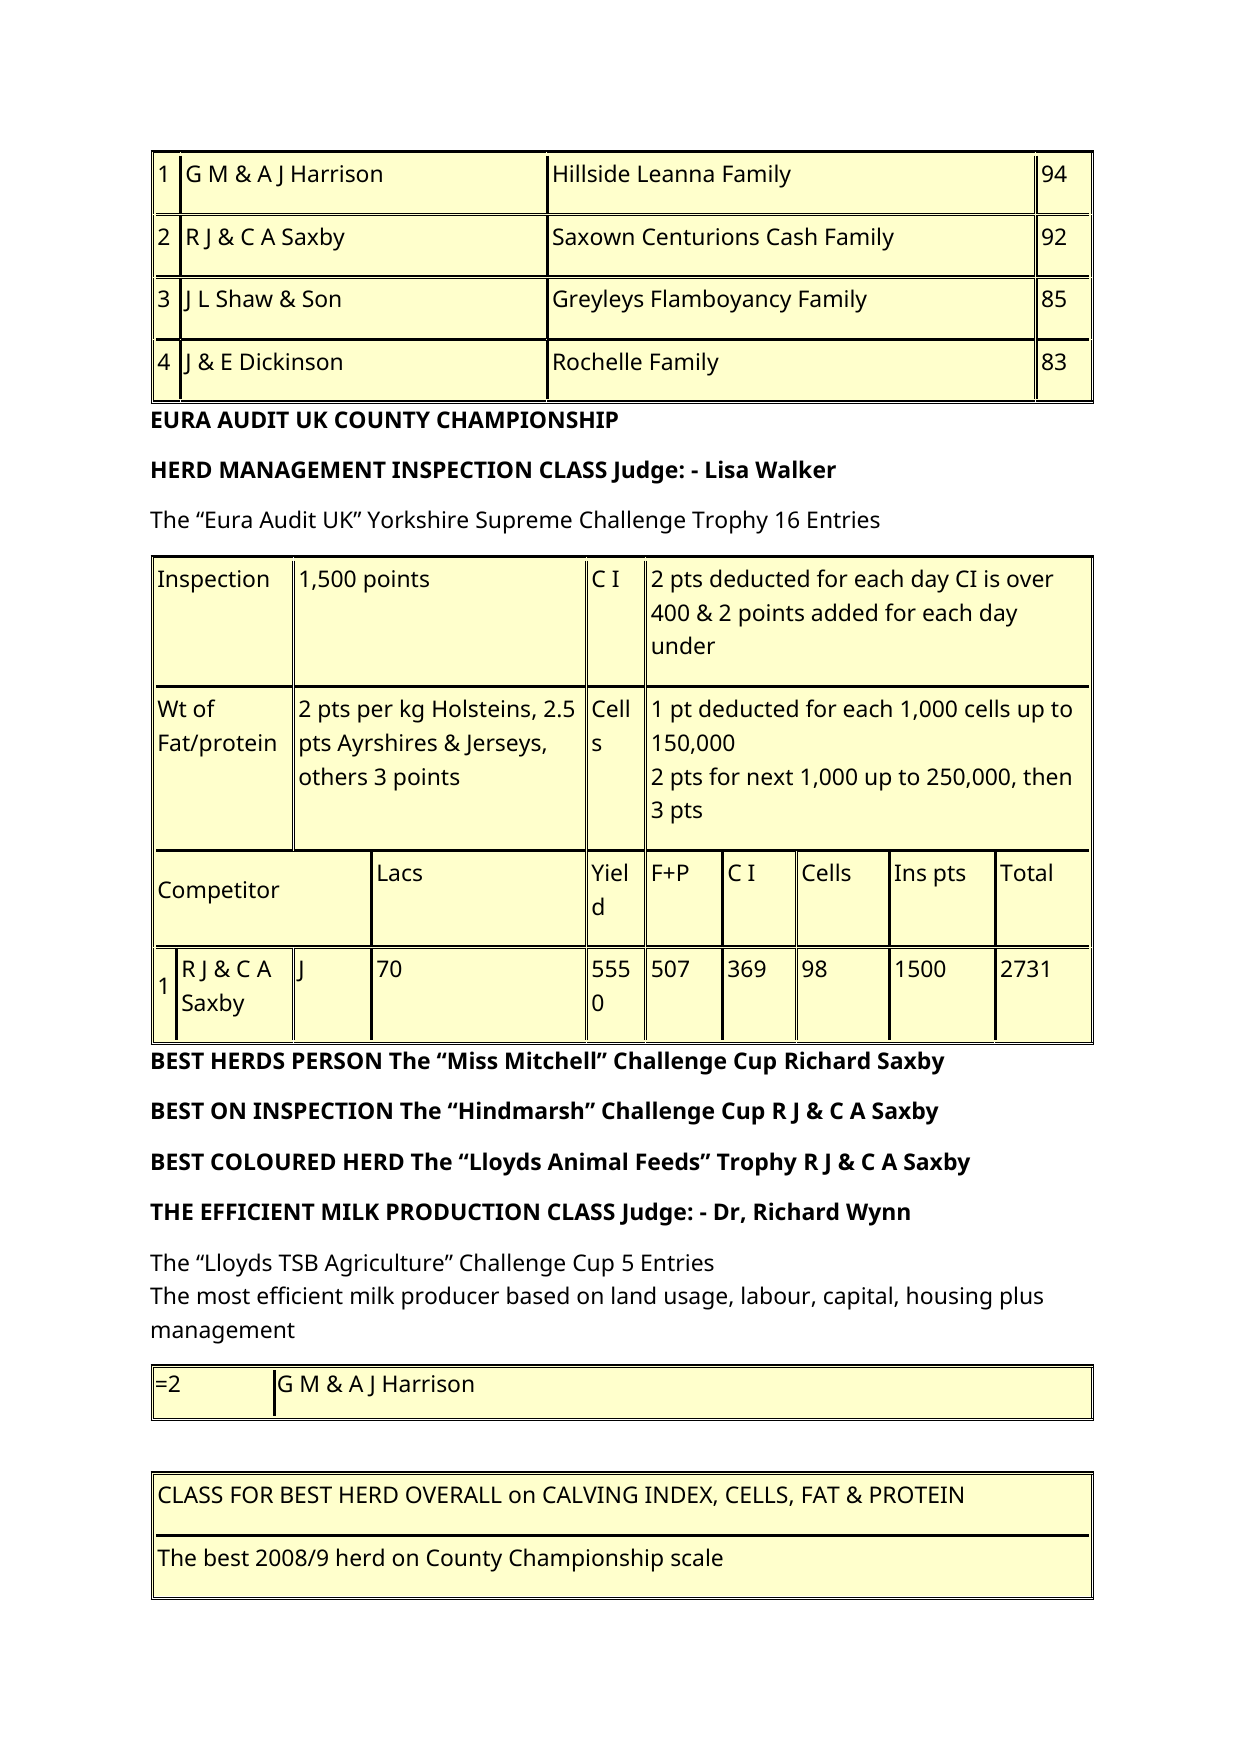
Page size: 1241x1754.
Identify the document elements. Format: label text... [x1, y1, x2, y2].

table_cell Greyleys Flamboyancy Family [549, 279, 1034, 338]
table_header C I [587, 558, 646, 685]
table_cell 83 [1036, 338, 1092, 400]
table_cell F+P [647, 852, 721, 945]
text HERD MANAGEMENT INSPECTION CLASS Judge: - Lisa Walker [150, 454, 1090, 485]
text BEST ON INSPECTION The “Hindmarsh” Challenge Cup R J & C A Saxby [150, 1095, 1090, 1126]
table_cell Saxown Centurions Cash Family [549, 216, 1034, 275]
table_cell J [294, 949, 371, 1042]
text BEST COLOURED HERD The “Lloyds Animal Feeds” Trophy R J & C A Saxby [150, 1146, 1090, 1177]
table_cell J L Shaw & Son [182, 279, 546, 338]
table_cell R J & C A Saxby [176, 949, 293, 1042]
table_header 1,500 points [294, 558, 587, 685]
table_cell Total [997, 849, 1091, 945]
text BEST HERDS PERSON The “Miss Mitchell” Challenge Cup Richard Saxby [150, 1045, 1090, 1076]
table_header =2 [154, 1368, 274, 1418]
table_cell Yield [588, 852, 644, 945]
table_cell Ins pts [891, 852, 994, 945]
table_header Inspection [154, 558, 293, 685]
table_header 2 pts deducted for each day CI is over 400 & 2 points added for each day under [646, 558, 1091, 685]
table_cell Hillside Leanna Family [547, 152, 1036, 213]
table_cell Cells [588, 688, 644, 849]
table_cell 98 [796, 949, 889, 1042]
table_cell 2731 [995, 945, 1091, 1042]
table_cell 1 [154, 945, 176, 1042]
table_cell J & E Dickinson [180, 341, 547, 400]
table_cell Competitor [154, 849, 370, 945]
table_cell 1 [154, 153, 180, 213]
table_cell Rochelle Family [547, 338, 1036, 400]
text The “Eura Audit UK” Yorkshire Supreme Challenge Trophy 16 Entries [150, 504, 1090, 536]
table_cell 70 [371, 949, 587, 1042]
table_header G M & A J Harrison [274, 1368, 1091, 1418]
table_cell 94 [1036, 153, 1091, 213]
table_cell The best 2008/9 herd on County Championship scale [154, 1534, 1091, 1596]
table_cell Cells [798, 852, 888, 945]
table_cell 1 pt deducted for each 1,000 cells up to 150,000 2 pts for next 1,000 up to 250,000, then 3 pts [647, 685, 1091, 849]
table_cell 92 [1036, 213, 1092, 275]
table_cell 4 [152, 338, 180, 400]
table_cell G M & A J Harrison [180, 152, 547, 213]
text THE EFFICIENT MILK PRODUCTION CLASS Judge: - Dr, Richard Wynn [150, 1196, 1090, 1227]
table_cell Lacs [373, 852, 585, 945]
text EURA AUDIT UK COUNTY CHAMPIONSHIP [150, 404, 1090, 435]
table_cell C I [724, 852, 795, 945]
table_cell 2 pts per kg Holsteins, 2.5 pts Ayrshires & Jerseys, others 3 points [295, 688, 585, 849]
text The “Lloyds TSB Agriculture” Challenge Cup 5 Entries The most efficient milk producer based on land usage, labour, capital, housing plus management [150, 1246, 1090, 1345]
table_header CLASS FOR BEST HERD OVERALL on CALVING INDEX, CELLS, FAT & PROTEIN [154, 1475, 1091, 1534]
table_cell 1500 [889, 949, 995, 1042]
table_cell R J & C A Saxby [182, 216, 546, 275]
table_cell 5550 [587, 949, 646, 1042]
table_cell 85 [1038, 275, 1091, 338]
table_cell 3 [154, 275, 179, 338]
table_cell 2 [152, 213, 180, 275]
table_cell 369 [722, 949, 796, 1042]
table_cell 507 [646, 949, 722, 1042]
table_cell Wt of Fat/protein [154, 685, 292, 849]
